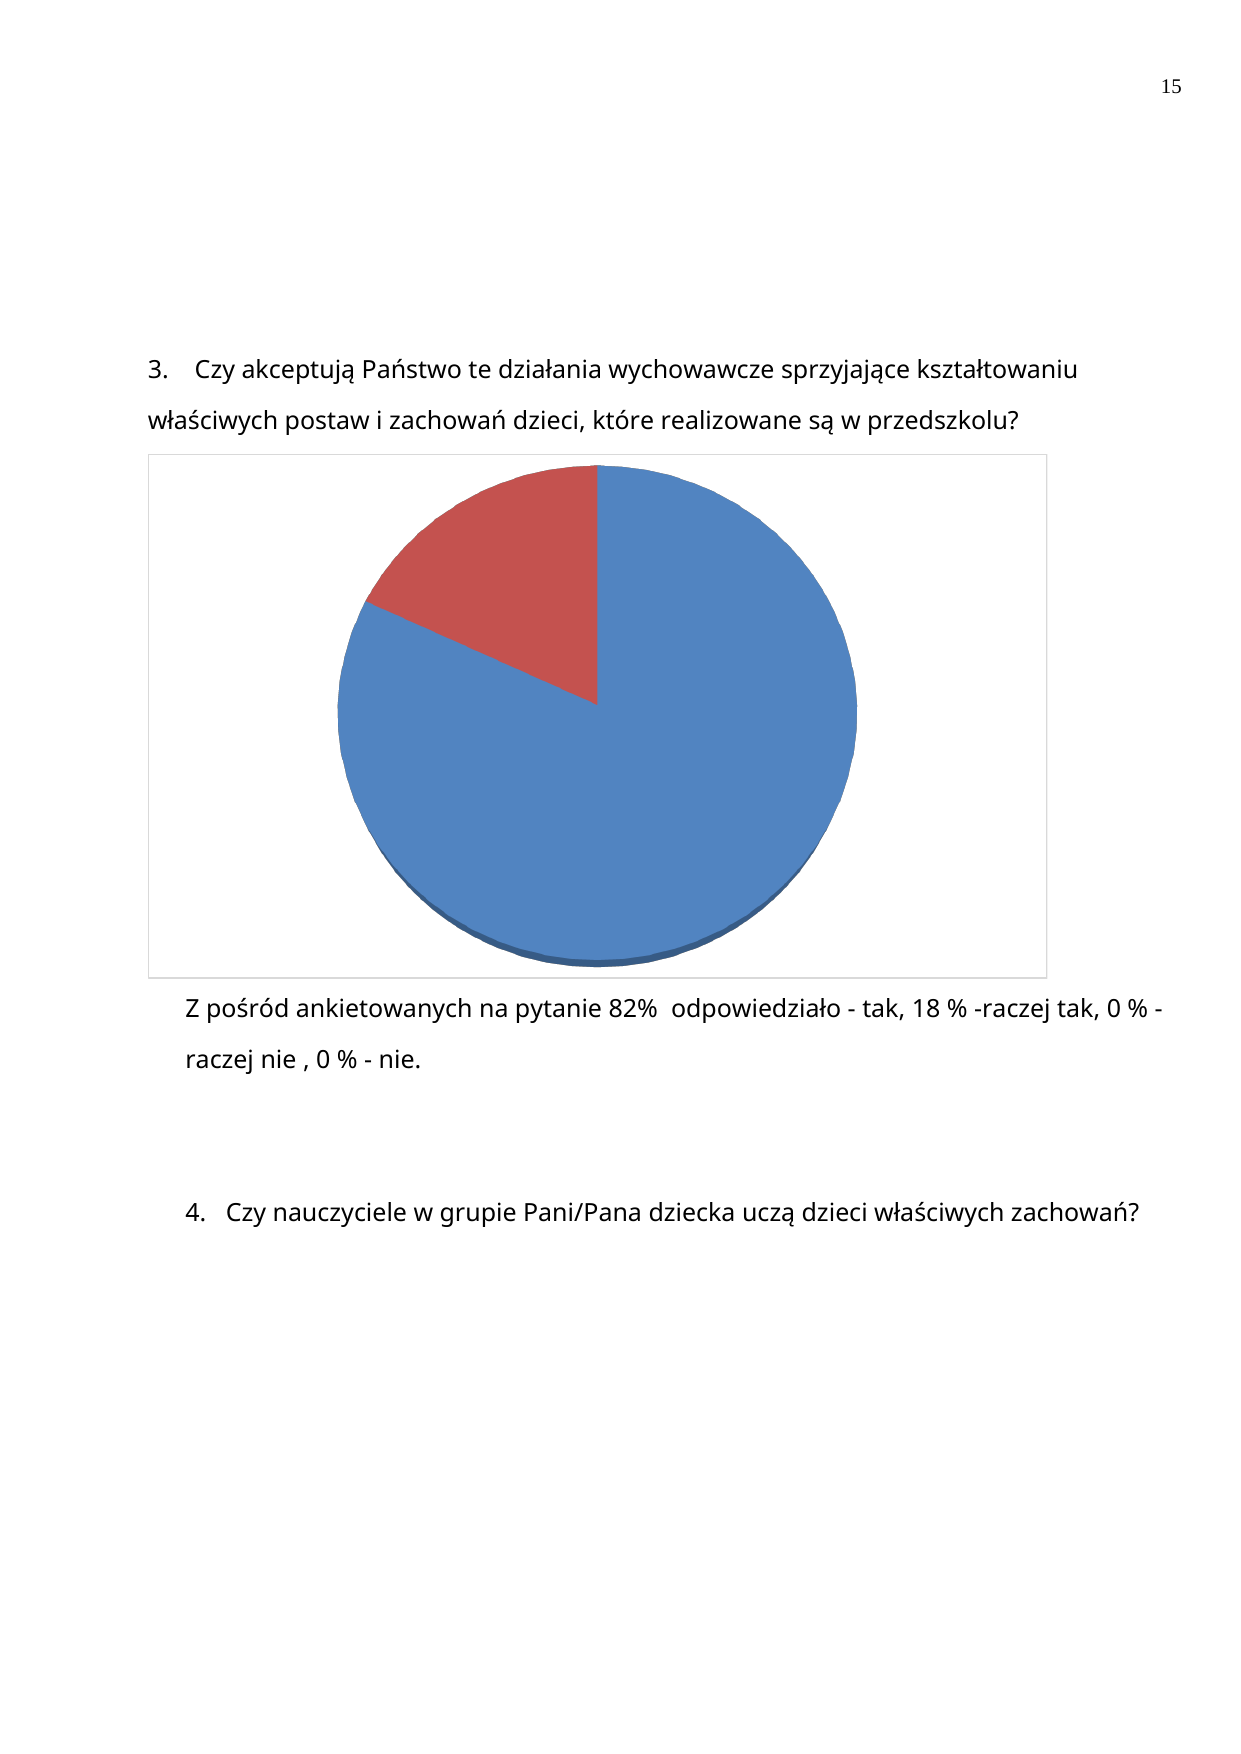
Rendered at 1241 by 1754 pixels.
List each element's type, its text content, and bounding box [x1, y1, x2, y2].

list Z pośród ankietowanych na pytanie 82% odpowiedziało - tak, 18 % -raczej tak, 0 % -raczej nie , 0 % - nie. [185, 991, 1181, 1076]
list 4. Czy nauczyciele w grupie Pani/Pana dziecka uczą dzieci właściwych zachowań? [185, 1195, 1181, 1229]
text 3. Czy akceptują Państwo te działania wychowawcze sprzyjające kształtowaniu właściwych postaw i zachowań dzieci, które realizowane są w przedszkolu? [148, 352, 1181, 437]
